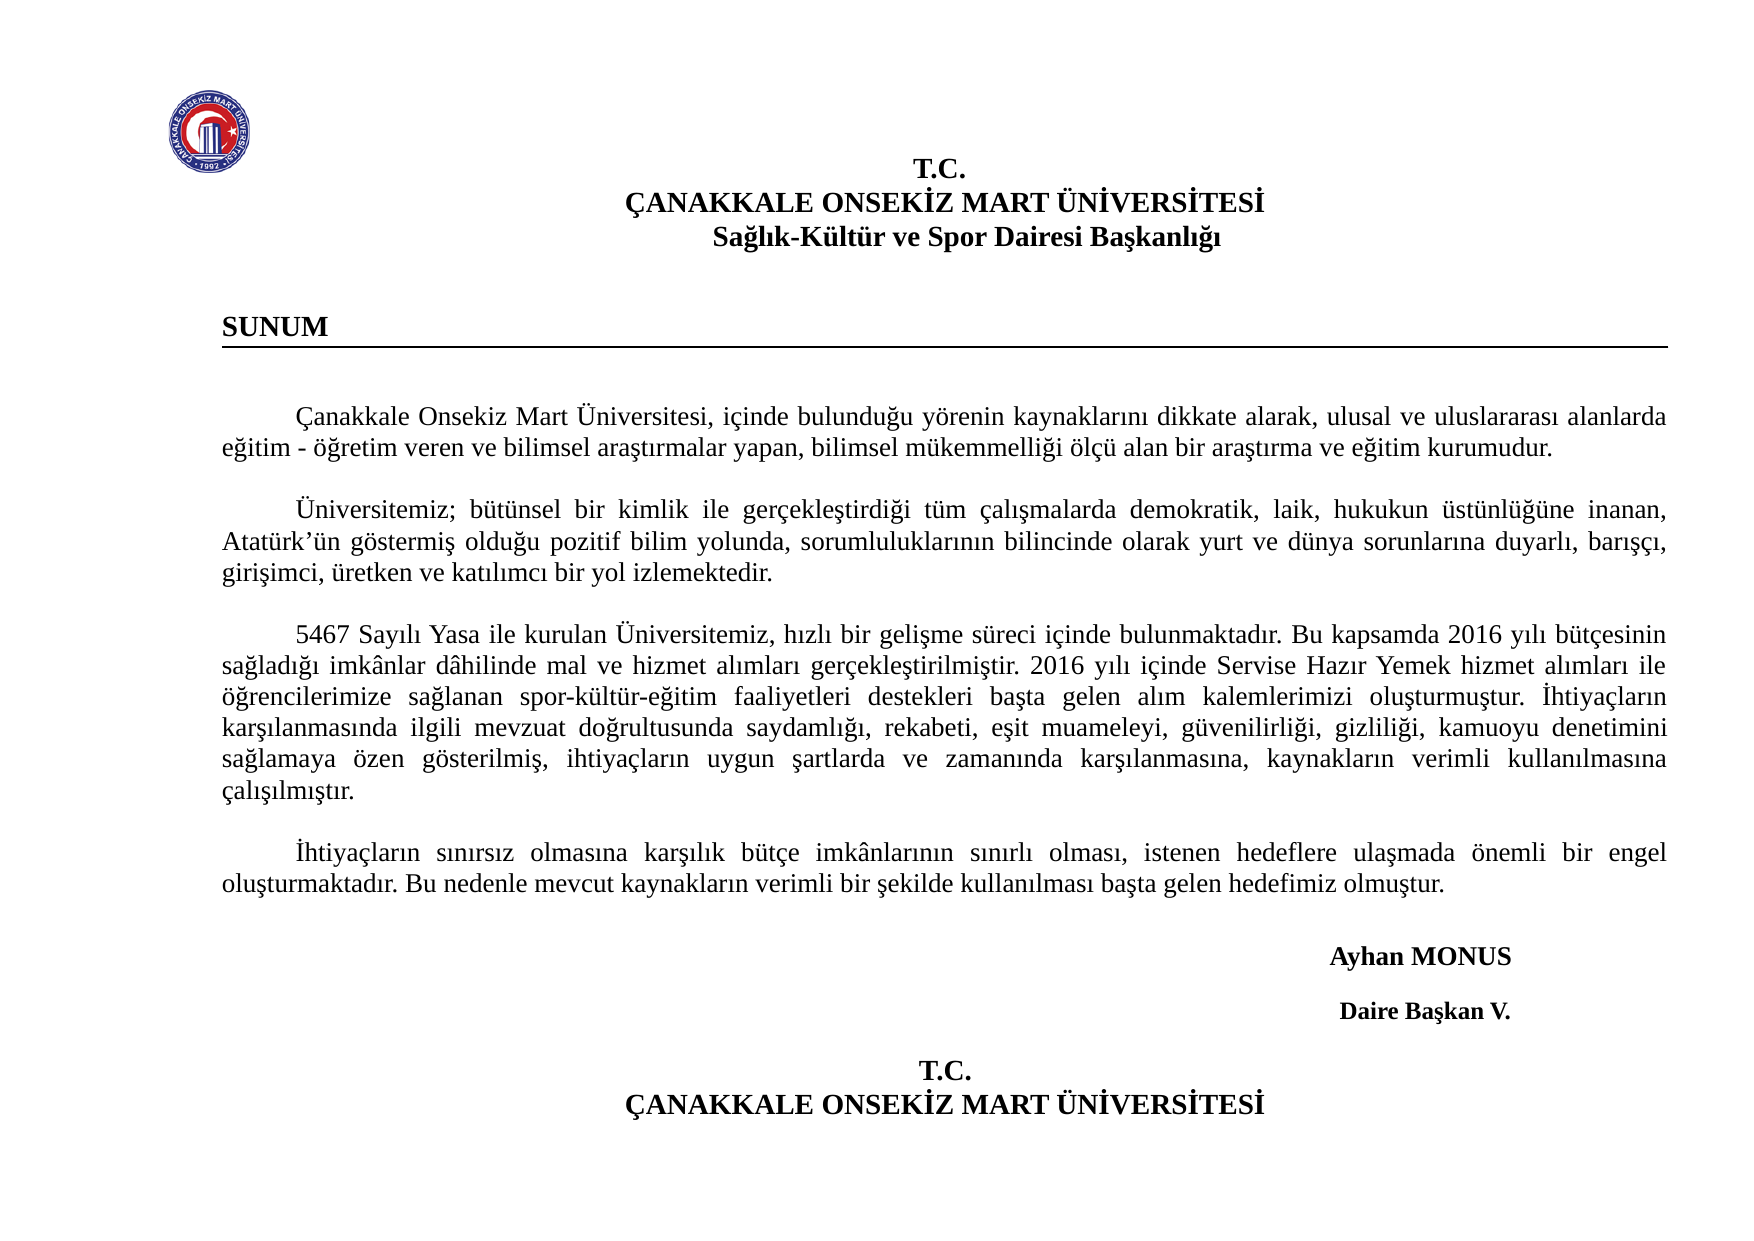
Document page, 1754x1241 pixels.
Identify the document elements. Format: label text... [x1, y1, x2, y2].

text Ayhan MONUS [222, 940, 1668, 971]
text Çanakkale Onsekiz Mart Üniversitesi, içinde bulunduğu yörenin kaynaklarını dikkate alarak, ulusal ve uluslararası alanlarda eğitim - öğretim veren ve bilimsel araştırmalar yapan, bilimsel mükemmelliği ölçü alan bir araştırma ve eğitim kurumudur. [222, 400, 1668, 462]
text SUNUM [222, 309, 1668, 346]
text Üniversitemiz; bütünsel bir kimlik ile gerçekleştirdiği tüm çalışmalarda demokratik, laik, hukukun üstünlüğüne inanan, Atatürk’ün göstermiş olduğu pozitif bilim yolunda, sorumluluklarının bilincinde olarak yurt ve dünya sorunlarına duyarlı, barışçı, girişimci, üretken ve katılımcı bir yol izlemektedir. [222, 493, 1668, 587]
picture [168, 90, 250, 173]
text 5467 Sayılı Yasa ile kurulan Üniversitemiz, hızlı bir gelişme süreci içinde bulunmaktadır. Bu kapsamda 2016 yılı bütçesinin sağladığı imkânlar dâhilinde mal ve hizmet alımları gerçekleştirilmiştir. 2016 yılı içinde Servise Hazır Yemek hizmet alımları ile öğrencilerimize sağlanan spor-kültür-eğitim faaliyetleri destekleri başta gelen alım kalemlerimizi oluşturmuştur. İhtiyaçların karşılanmasında ilgili mevzuat doğrultusunda saydamlığı, rekabeti, eşit muameleyi, güvenilirliği, gizliliği, kamuoyu denetimini sağlamaya özen gösterilmiş, ihtiyaçların uygun şartlarda ve zamanında karşılanmasına, kaynakların verimli kullanılmasına çalışılmıştır. [222, 618, 1668, 805]
text ÇANAKKALE ONSEKİZ MART ÜNİVERSİTESİ [222, 1087, 1668, 1121]
text İhtiyaçların sınırsız olmasına karşılık bütçe imkânlarının sınırlı olması, istenen hedeflere ulaşmada önemli bir engel oluşturmaktadır. Bu nedenle mevcut kaynakların verimli bir şekilde kullanılması başta gelen hedefimiz olmuştur. [222, 836, 1668, 898]
text T.C. [295, 152, 1668, 185]
text Sağlık-Kültür ve Spor Dairesi Başkanlığı [222, 219, 1668, 252]
text ÇANAKKALE ONSEKİZ MART ÜNİVERSİTESİ [222, 185, 1668, 219]
text Daire Başkan V. [222, 996, 1668, 1025]
text T.C. [222, 1053, 1668, 1087]
